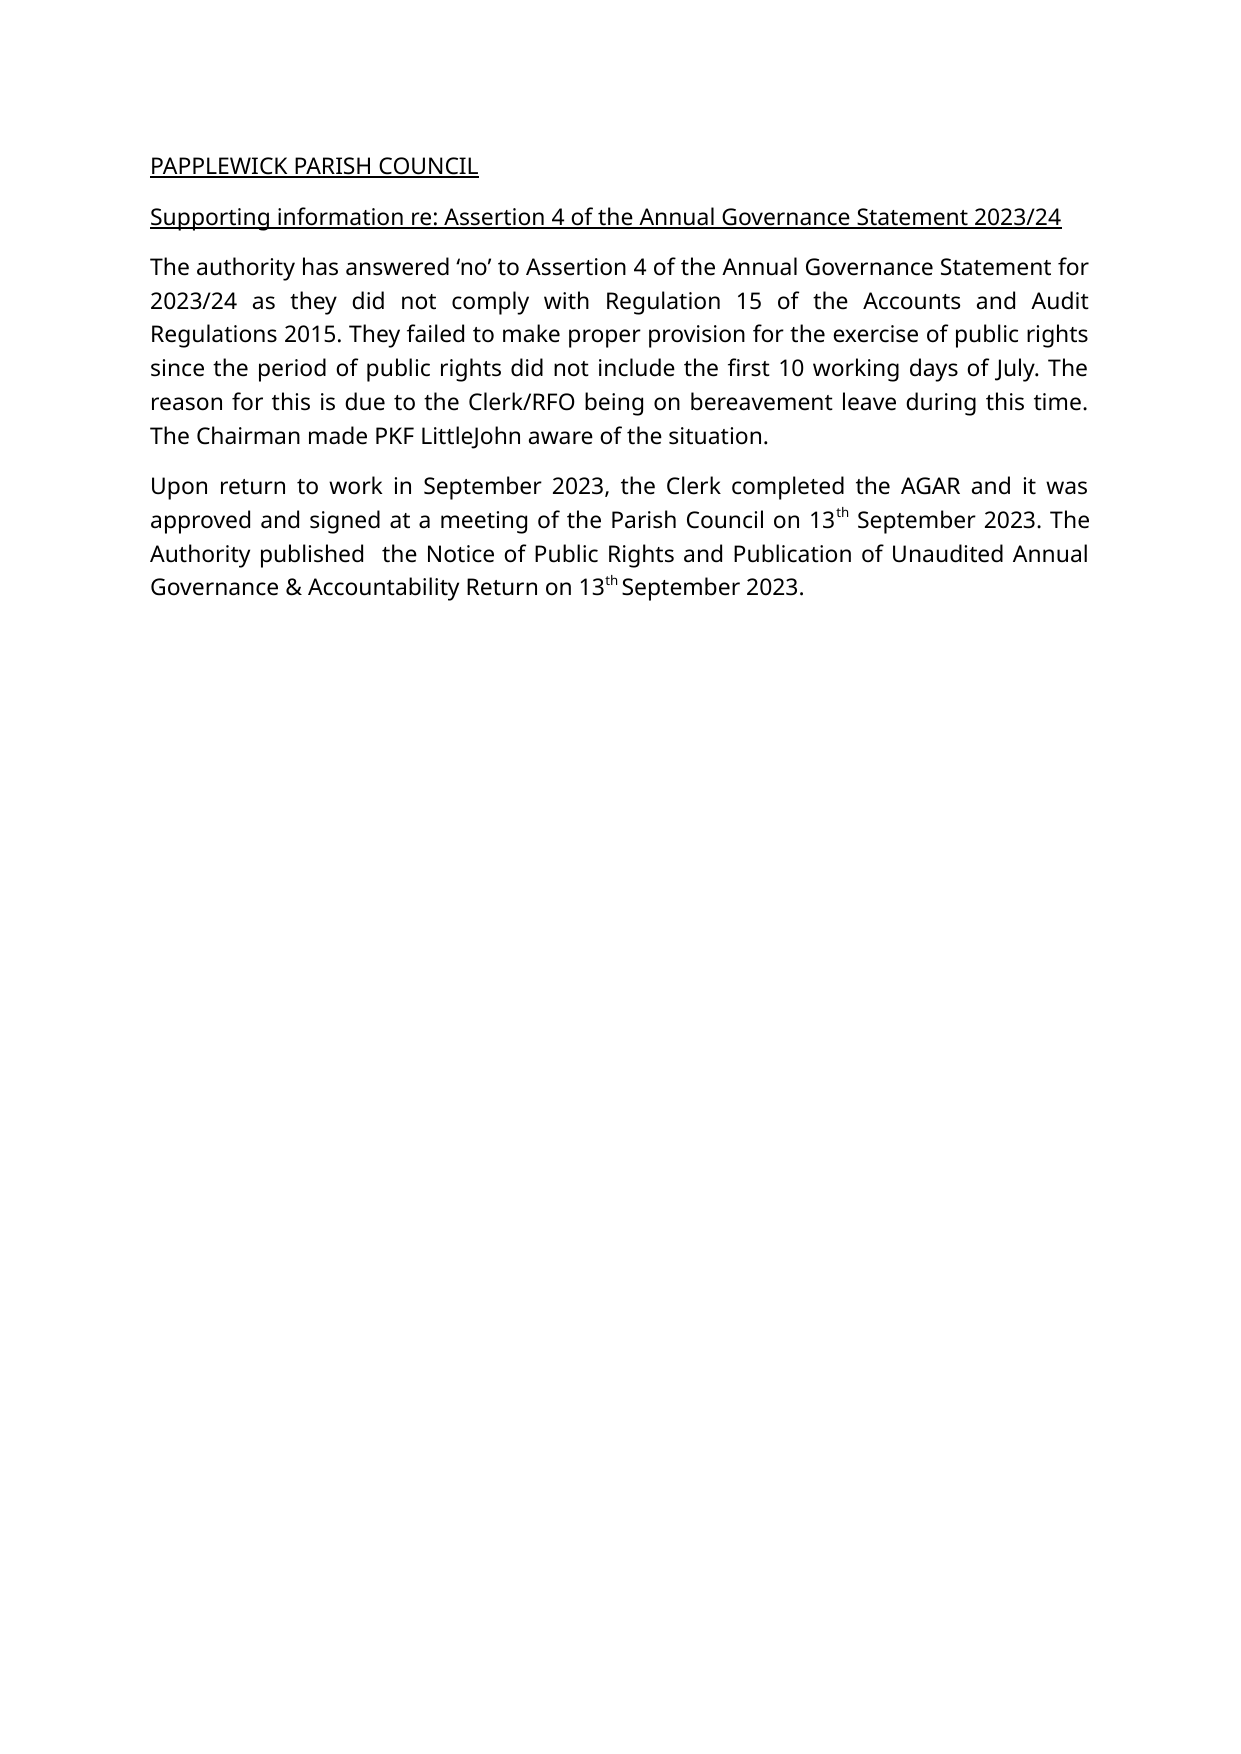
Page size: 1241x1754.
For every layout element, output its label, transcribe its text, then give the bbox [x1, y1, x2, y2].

text Upon return to work in September 2023, the Clerk completed the AGAR and it was approved and signed at a meeting of the Parish Council on 13th September 2023. The Authority published the Notice of Public Rights and Publication of Unaudited Annual Governance & Accountability Return on 13th September 2023. [150, 470, 1090, 602]
text The authority has answered ‘no’ to Assertion 4 of the Annual Governance Statement for 2023/24 as they did not comply with Regulation 15 of the Accounts and Audit Regulations 2015. They failed to make proper provision for the exercise of public rights since the period of public rights did not include the first 10 working days of July. The reason for this is due to the Clerk/RFO being on bereavement leave during this time. The Chairman made PKF LittleJohn aware of the situation. [150, 251, 1090, 451]
text PAPPLEWICK PARISH COUNCIL [150, 150, 1090, 181]
text Supporting information re: Assertion 4 of the Annual Governance Statement 2023/24 [150, 200, 1090, 232]
